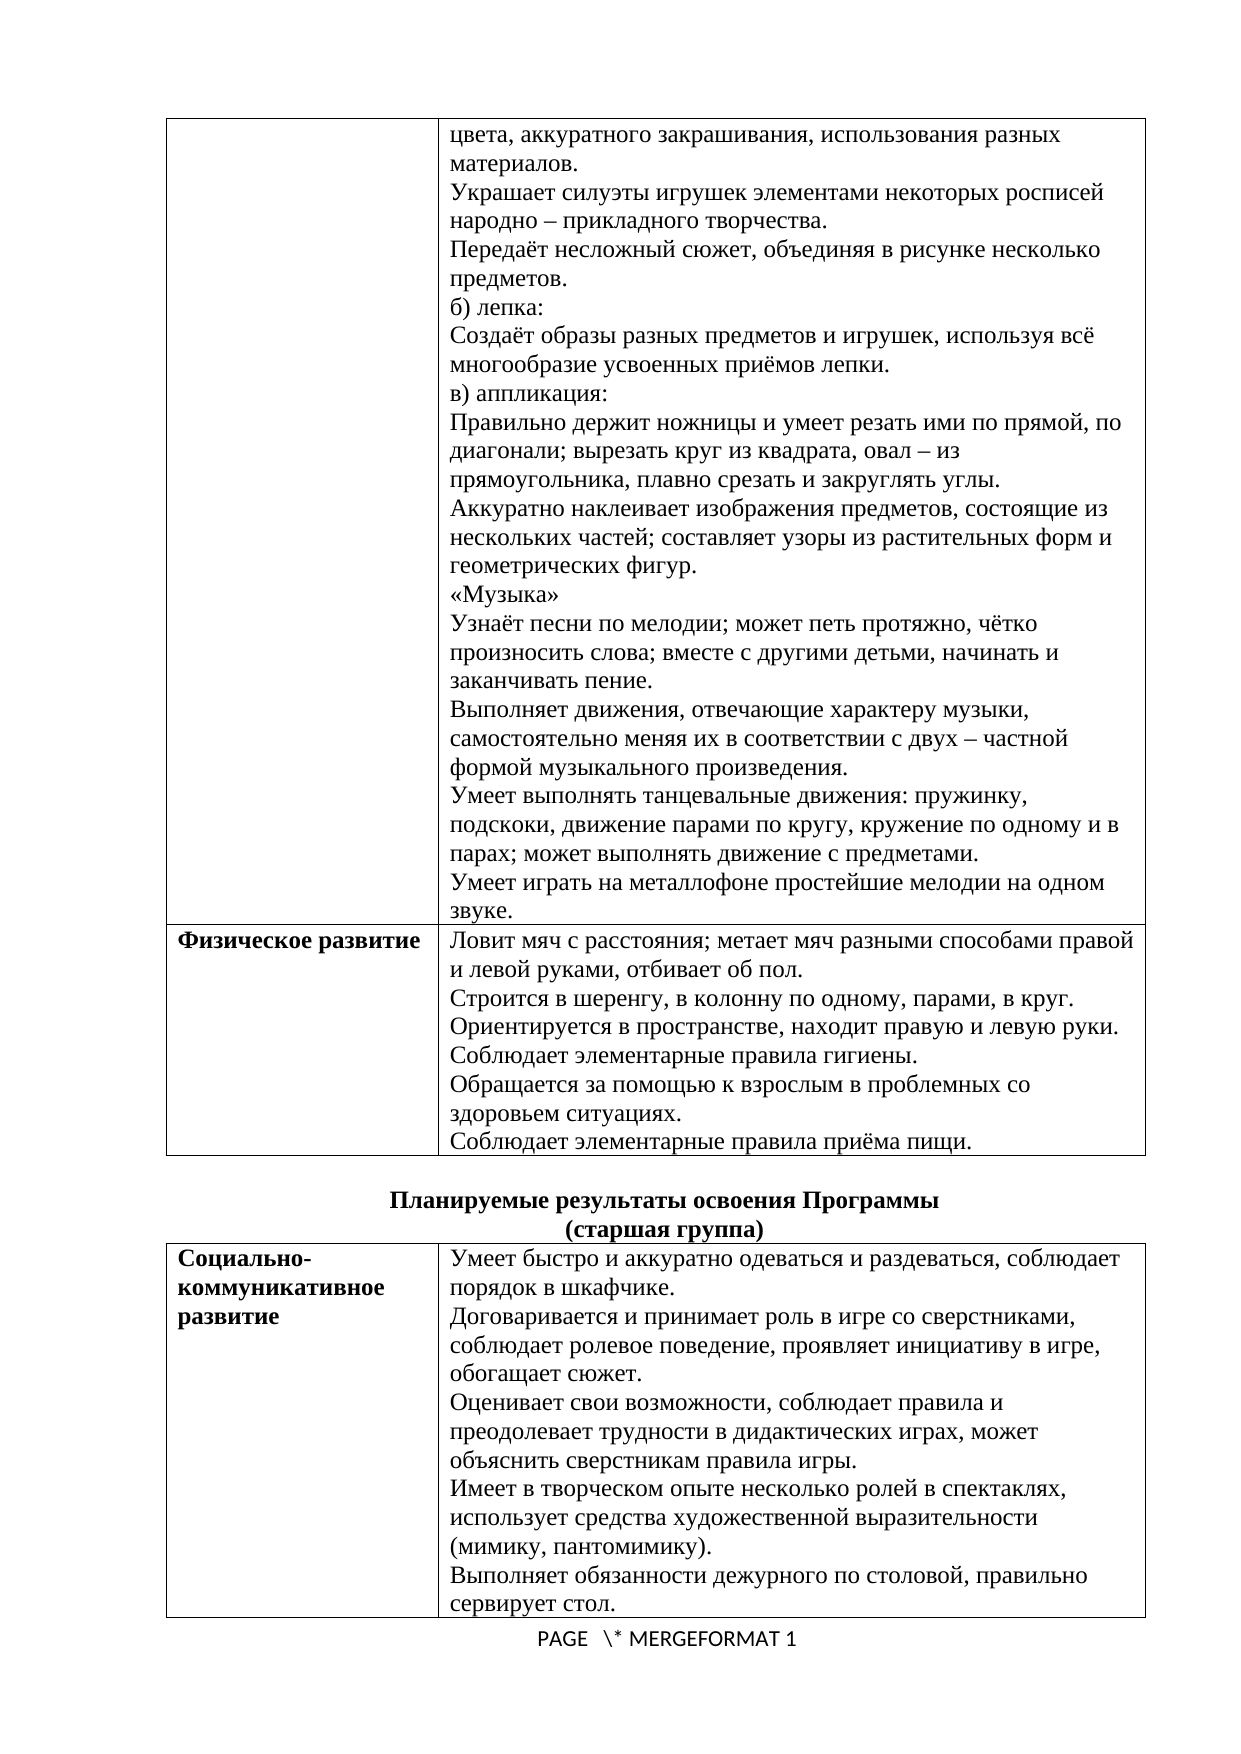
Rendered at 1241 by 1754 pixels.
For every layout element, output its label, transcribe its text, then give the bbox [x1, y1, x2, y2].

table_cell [439, 119, 1145, 924]
text Планируемые результаты освоения Программы [177, 1185, 1152, 1214]
table_cell Физическое развитие [167, 925, 438, 1155]
text (старшая группа) [177, 1214, 1152, 1242]
table_cell Ловит мяч с расстояния; метает мяч разными способами правой и левой руками, отбивает об пол. Строится в шеренгу, в колонну по одному, парами, в круг. Ориентируется в пространстве, находит правую и левую руки. Соблюдает элементарные правила гигиены. Обращается за помощью к взрослым в проблемных со здоровьем ситуациях. Соблюдает элементарные правила приёма пищи. [439, 925, 1145, 1155]
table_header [167, 1244, 438, 1617]
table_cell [167, 119, 438, 924]
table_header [439, 1244, 1145, 1617]
